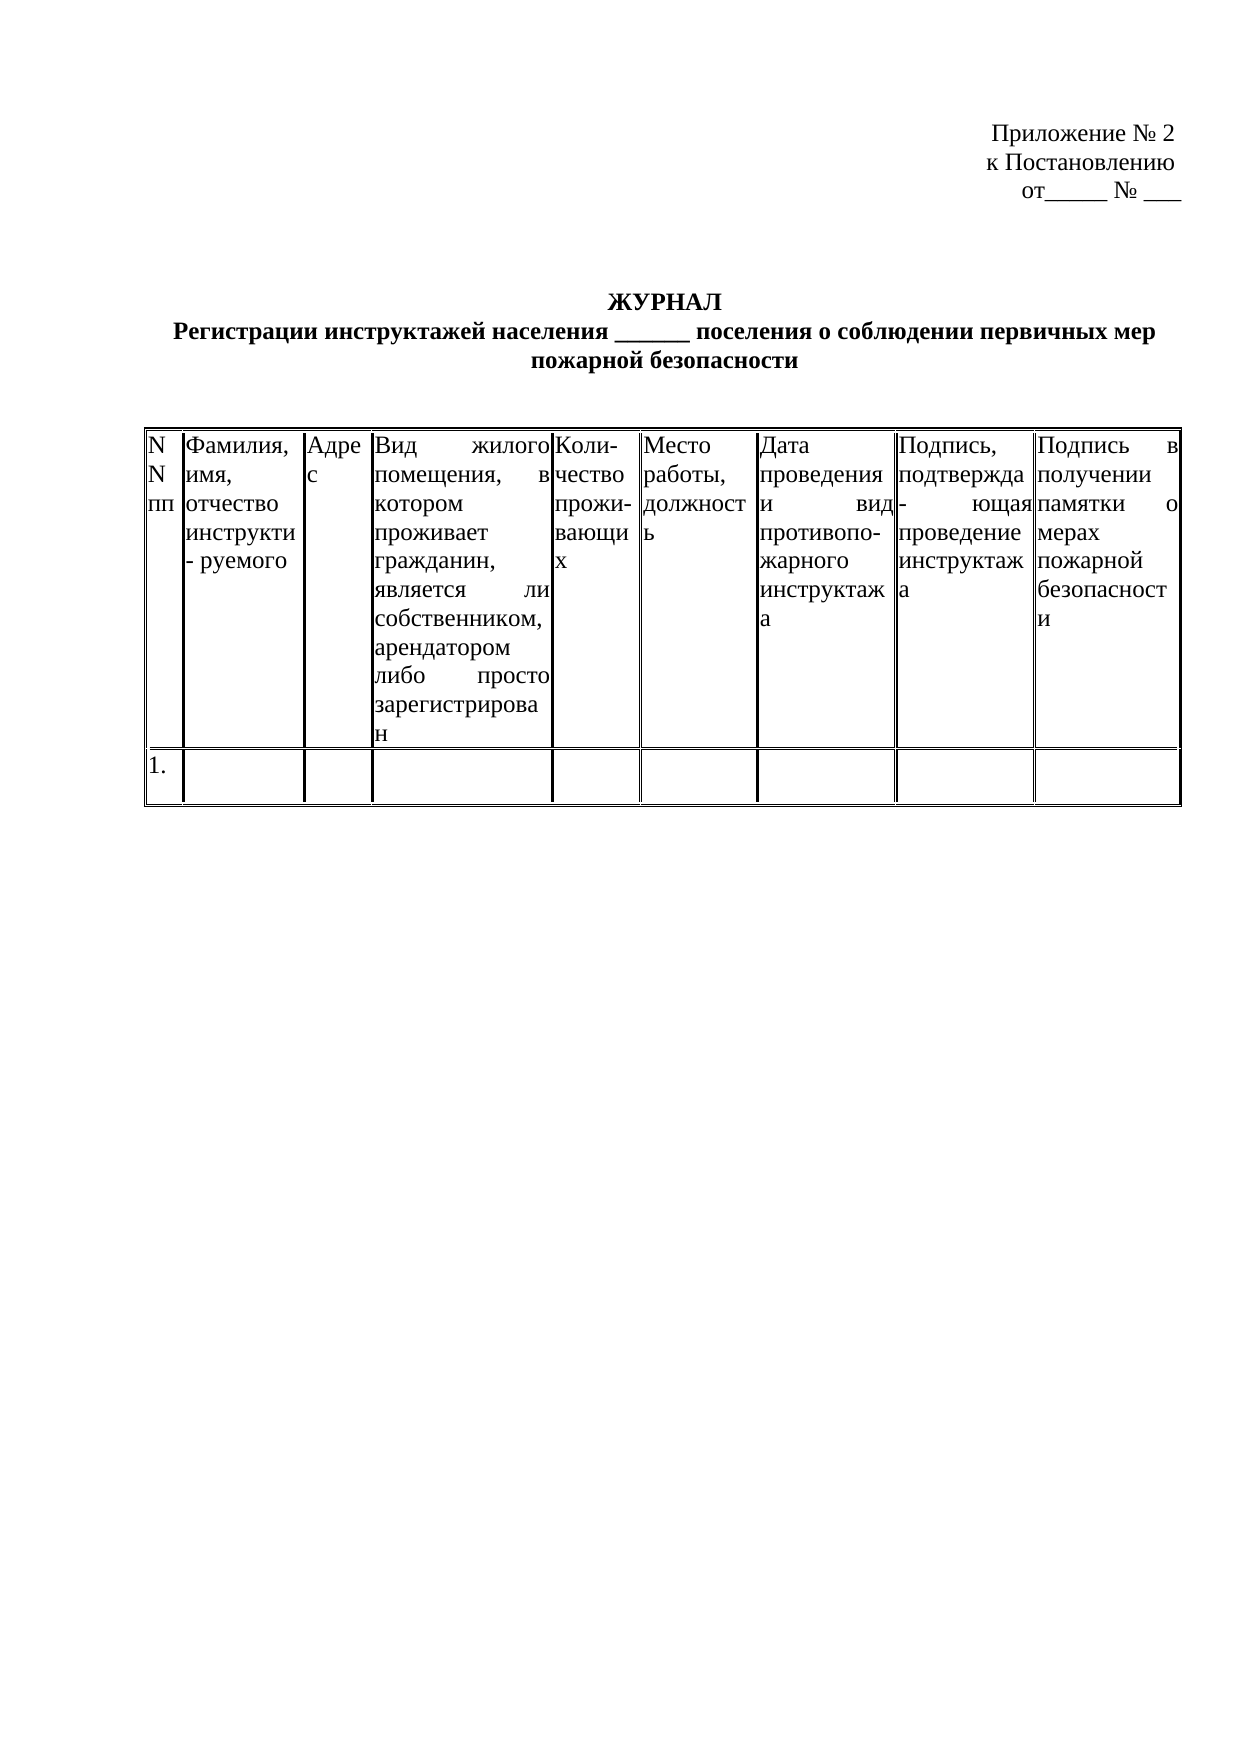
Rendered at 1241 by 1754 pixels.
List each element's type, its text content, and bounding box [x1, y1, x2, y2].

text ЖУРНАЛ [148, 287, 1181, 316]
table_cell [552, 750, 641, 804]
table_header Адрес [304, 429, 372, 747]
table_header Подпись в получении памятки о мерах пожарной безопасности [1035, 431, 1179, 747]
table_cell [757, 747, 896, 804]
table_cell [183, 750, 304, 804]
table_cell [641, 750, 757, 804]
table_cell 1. [145, 747, 183, 804]
table_cell [896, 750, 1035, 804]
table_cell [304, 750, 372, 804]
table_header NN пп [147, 429, 183, 747]
table_header Подпись, подтвержда- ющая проведение инструктажа [896, 431, 1035, 747]
text Регистрации инструктажей населения ______ поселения о соблюдении первичных мер пожарной безопасности [148, 316, 1181, 373]
table_header Коли- чество прожи- вающих [552, 431, 641, 747]
table_header Дата проведения и вид противопо- жарного инструктажа [757, 429, 896, 747]
text Приложение № 2 к Постановлению от_____ № ___ [148, 118, 1181, 204]
table_cell [1035, 747, 1181, 804]
table_cell [372, 750, 552, 804]
table_header Вид жилого помещения, в котором проживает гражданин, является ли собственником, арендатором либо просто зарегистрирован [372, 431, 552, 747]
table_header Фамилия, имя, отчество инструкти- руемого [183, 431, 304, 747]
table_header Место работы, должность [641, 431, 757, 747]
